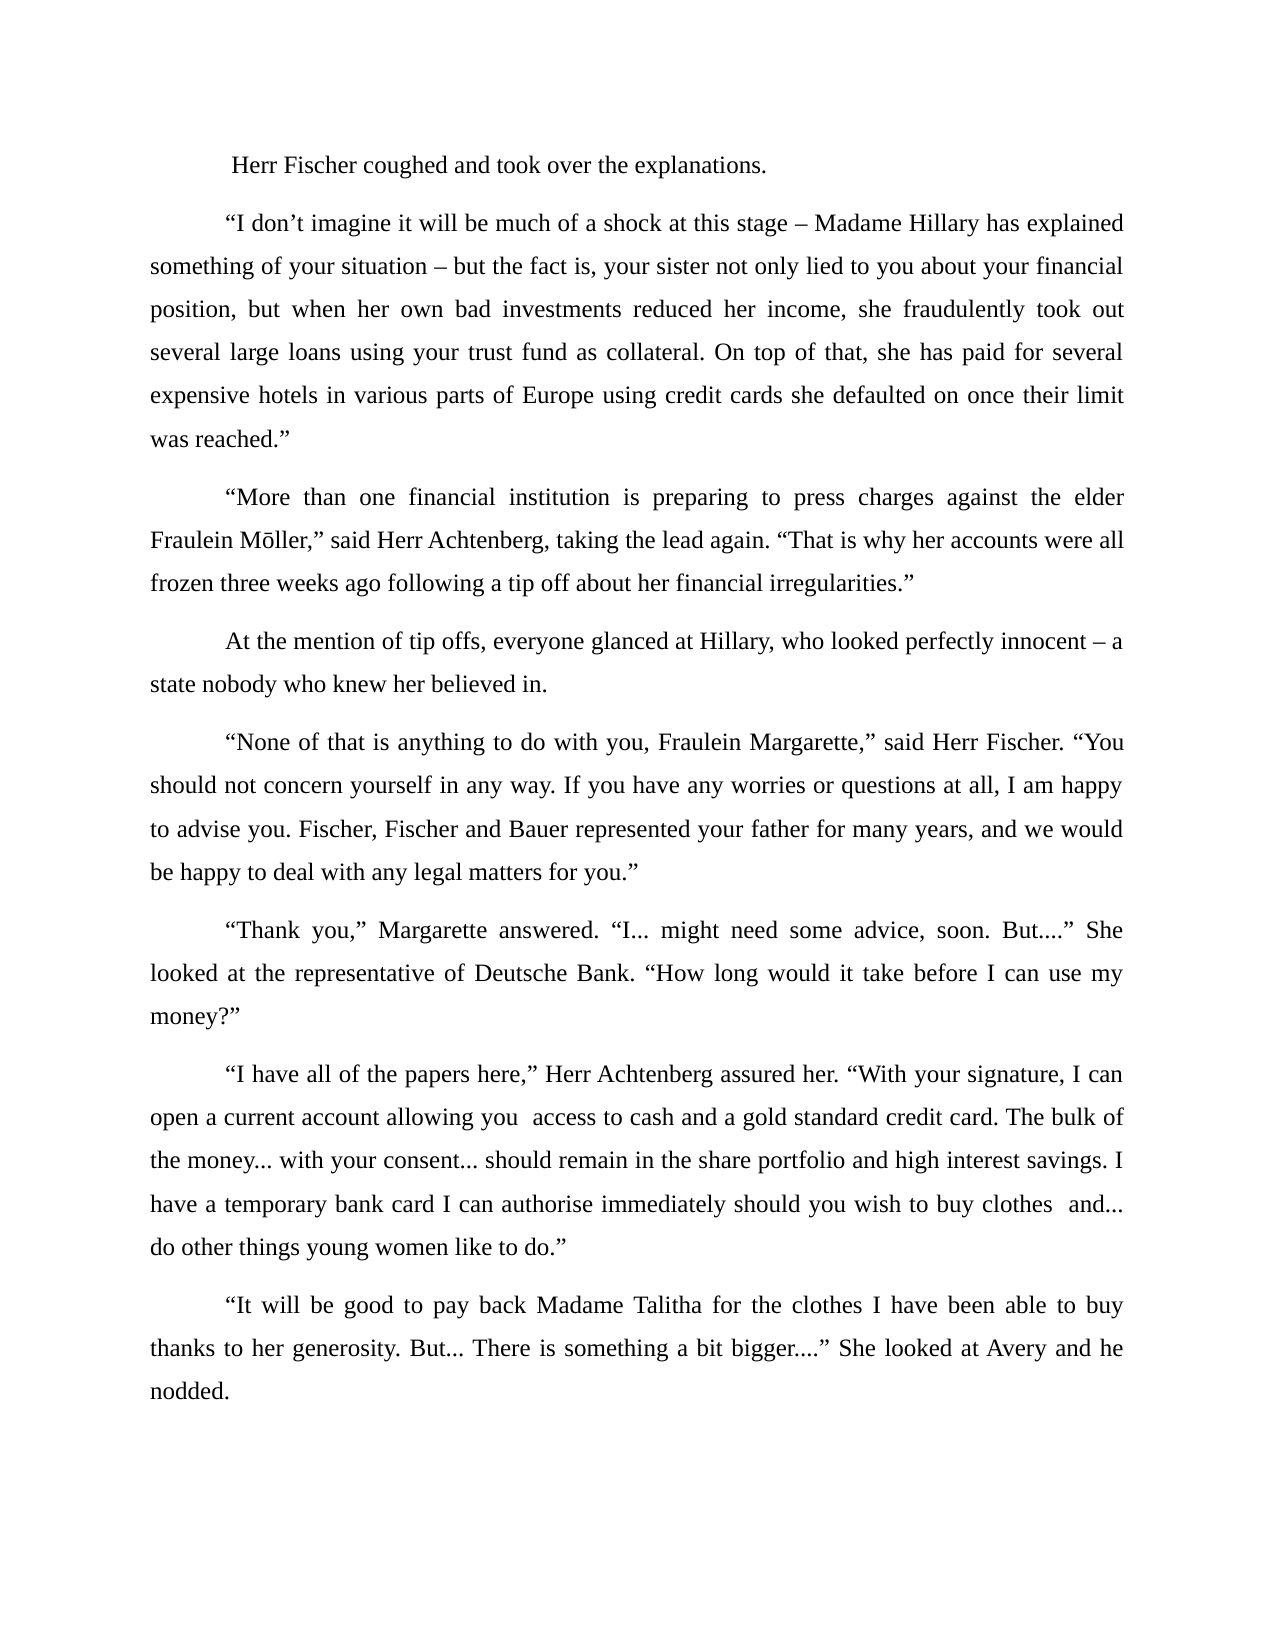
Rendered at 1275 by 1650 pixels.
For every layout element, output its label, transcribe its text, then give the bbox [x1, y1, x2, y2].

text At the mention of tip offs, everyone glanced at Hillary, who looked perfectly innocent – a state nobody who knew her believed in. [150, 626, 1125, 698]
text “Thank you,” Margarette answered. “I... might need some advice, soon. But....” She looked at the representative of Deutsche Bank. “How long would it take before I can use my money?” [150, 915, 1125, 1030]
text “I don’t imagine it will be much of a shock at this stage – Madame Hillary has explained something of your situation – but the fact is, your sister not only lied to you about your financial position, but when her own bad investments reduced her income, she fraudulently took out several large loans using your trust fund as collateral. On top of that, she has paid for several expensive hotels in various parts of Europe using credit cards she defaulted on once their limit was reached.” [150, 208, 1125, 452]
text “I have all of the papers here,” Herr Achtenberg assured her. “With your signature, I can open a current account allowing you access to cash and a gold standard credit card. The bulk of the money... with your consent... should remain in the share portfolio and high interest savings. I have a temporary bank card I can authorise immediately should you wish to buy clothes and... do other things young women like to do.” [150, 1059, 1125, 1261]
text “More than one financial institution is preparing to press charges against the elder Fraulein Mōller,” said Herr Achtenberg, taking the lead again. “That is why her accounts were all frozen three weeks ago following a tip off about her financial irregularities.” [150, 482, 1125, 597]
text Herr Fischer coughed and took over the explanations. [150, 150, 1125, 179]
text “It will be good to pay back Madame Talitha for the clothes I have been able to buy thanks to her generosity. But... There is something a bit bigger....” She looked at Avery and he nodded. [150, 1290, 1125, 1405]
text “None of that is anything to do with you, Fraulein Margarette,” said Herr Fischer. “You should not concern yourself in any way. If you have any worries or questions at all, I am happy to advise you. Fischer, Fischer and Bauer represented your father for many years, and we would be happy to deal with any legal matters for you.” [150, 727, 1125, 886]
